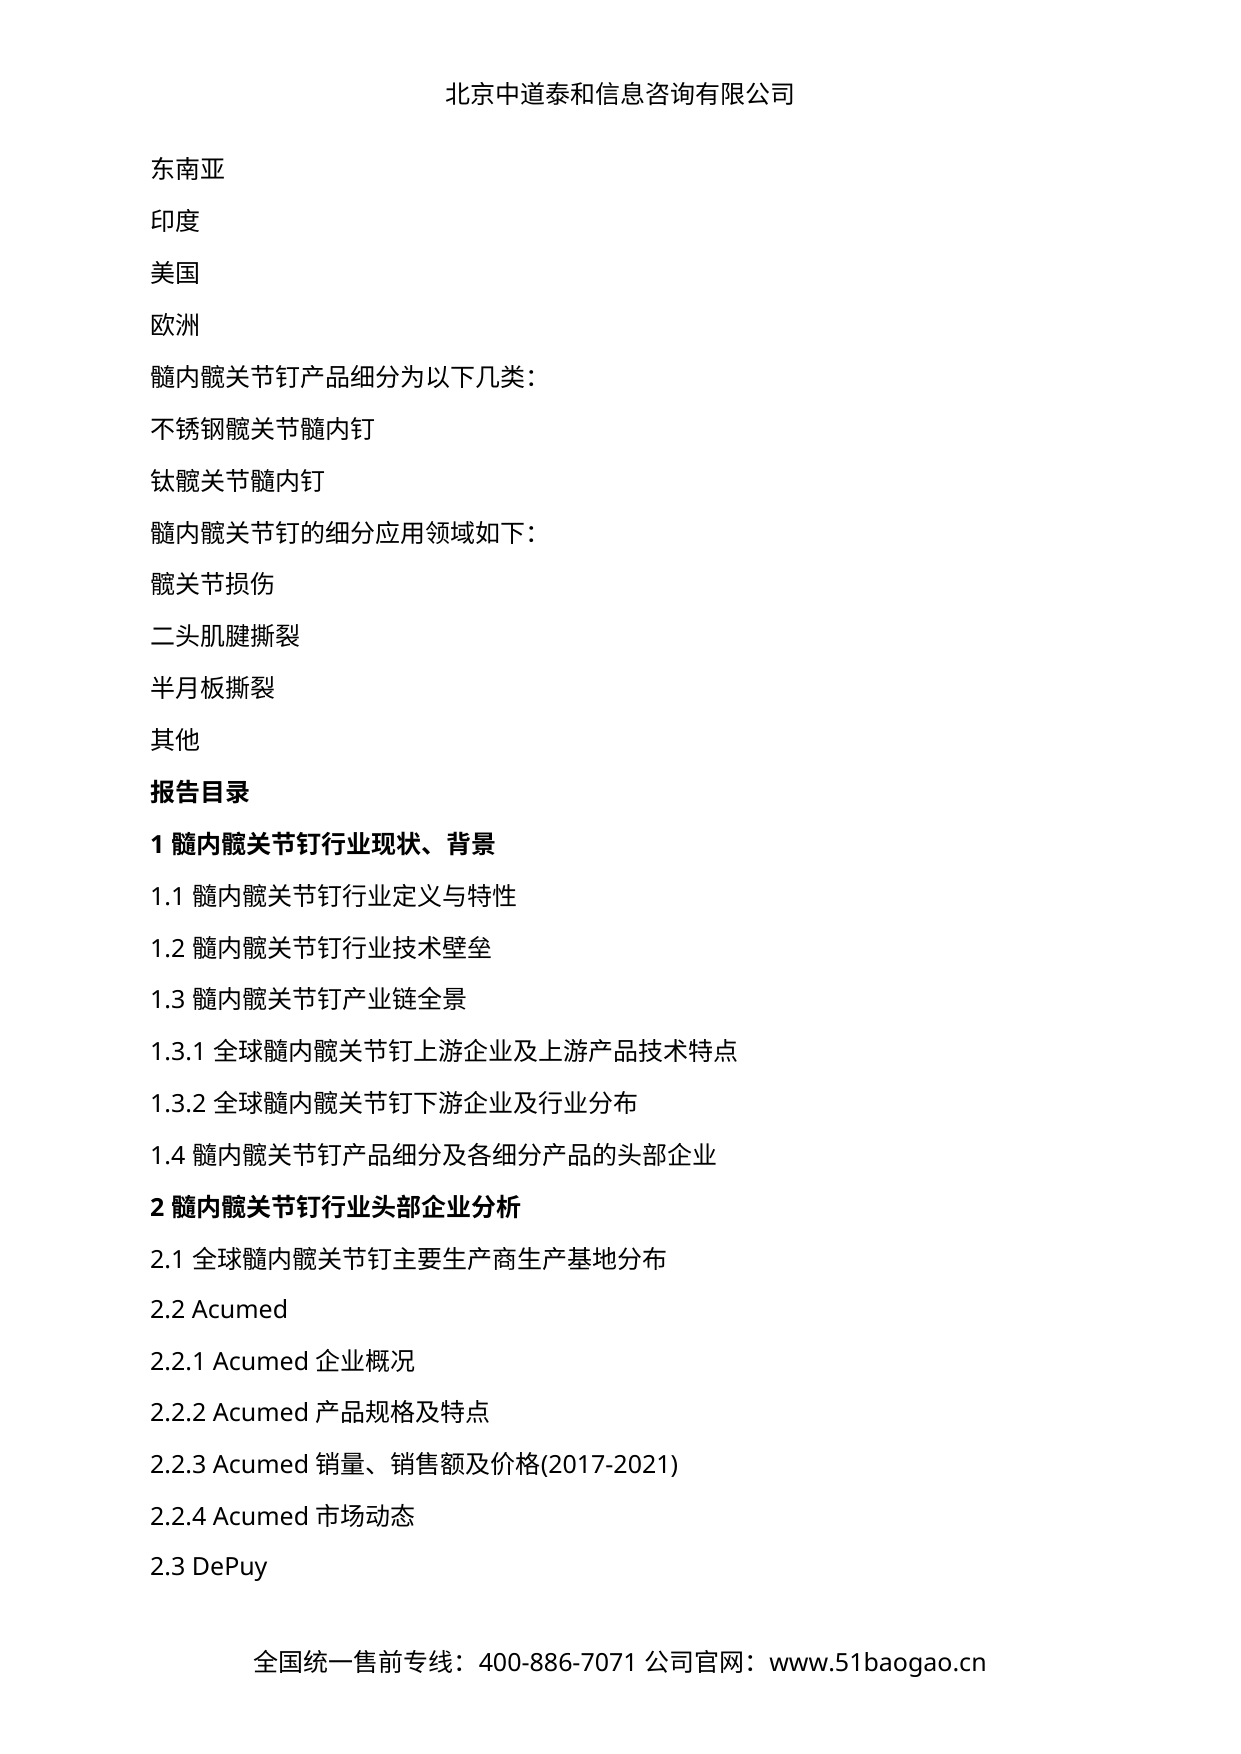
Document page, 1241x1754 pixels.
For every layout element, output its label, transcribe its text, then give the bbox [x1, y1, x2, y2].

text 不锈钢髋关节髓内钉 [150, 409, 1090, 446]
text 2.1 全球髓内髋关节钉主要生产商生产基地分布 [150, 1239, 1090, 1276]
text 1.3.2 全球髓内髋关节钉下游企业及行业分布 [150, 1084, 1090, 1120]
text 1.4 髓内髋关节钉产品细分及各细分产品的头部企业 [150, 1136, 1090, 1172]
text 髋关节损伤 [150, 565, 1090, 601]
text 1.1 髓内髋关节钉行业定义与特性 [150, 876, 1090, 912]
text 半月板撕裂 [150, 669, 1090, 705]
text 髓内髋关节钉产品细分为以下几类： [150, 357, 1090, 394]
text 其他 [150, 721, 1090, 757]
text 1.3.1 全球髓内髋关节钉上游企业及上游产品技术特点 [150, 1032, 1090, 1068]
text 欧洲 [150, 306, 1090, 342]
text 2.3 DePuy [150, 1548, 1090, 1582]
text 二头肌腱撕裂 [150, 617, 1090, 653]
text 印度 [150, 202, 1090, 238]
text 2.2.3 Acumed 销量、销售额及价格(2017-2021) [150, 1445, 1090, 1481]
text 报告目录 [150, 772, 1090, 809]
text 2.2.4 Acumed 市场动态 [150, 1497, 1090, 1533]
text 美国 [150, 254, 1090, 290]
text 髓内髋关节钉的细分应用领域如下： [150, 513, 1090, 549]
text 2.2.1 Acumed 企业概况 [150, 1341, 1090, 1377]
text 1 髓内髋关节钉行业现状、背景 [150, 824, 1090, 861]
text 2.2 Acumed [150, 1291, 1090, 1325]
text 钛髋关节髓内钉 [150, 461, 1090, 497]
text 1.2 髓内髋关节钉行业技术壁垒 [150, 928, 1090, 964]
text 2 髓内髋关节钉行业头部企业分析 [150, 1187, 1090, 1224]
text 东南亚 [150, 150, 1090, 186]
text 1.3 髓内髋关节钉产业链全景 [150, 980, 1090, 1016]
text 2.2.2 Acumed 产品规格及特点 [150, 1393, 1090, 1429]
